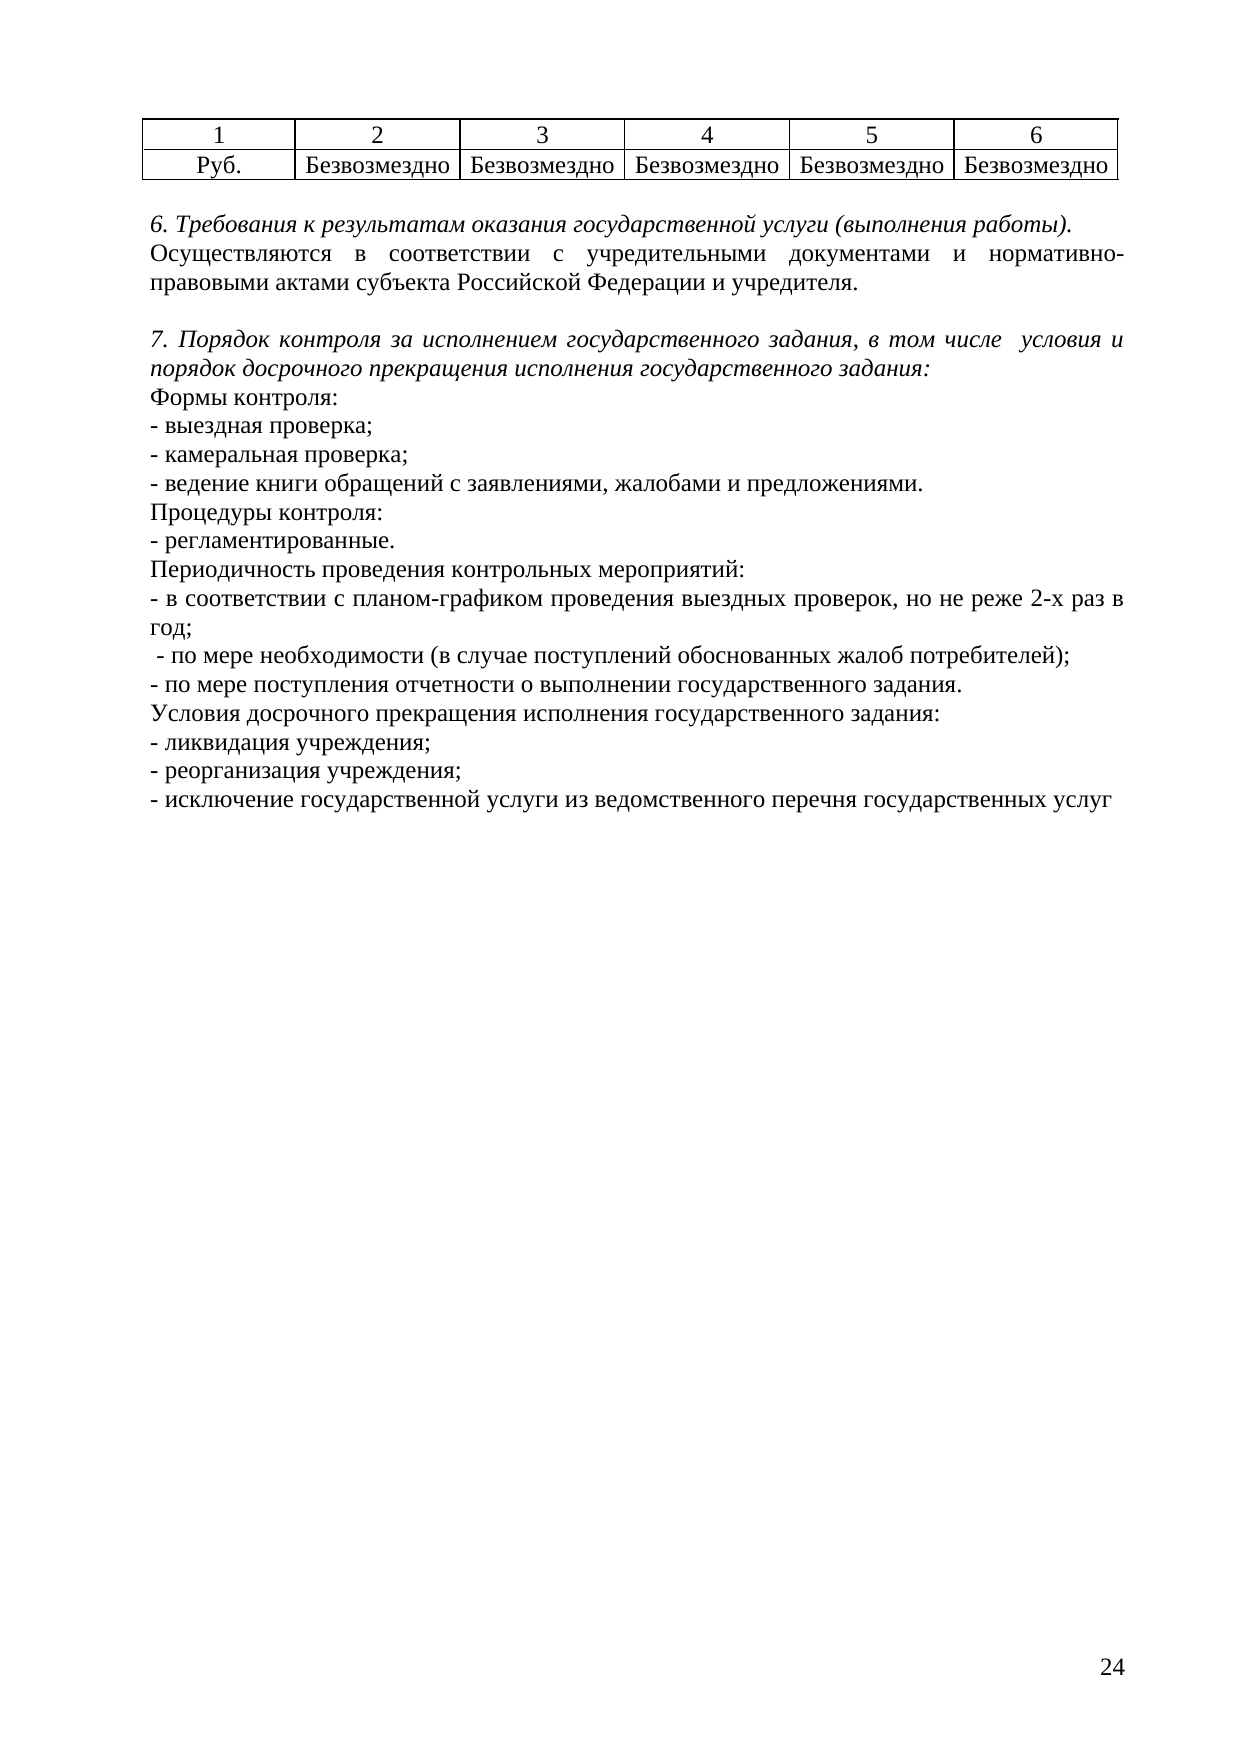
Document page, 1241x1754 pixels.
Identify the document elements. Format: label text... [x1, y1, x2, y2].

table_cell Безвозмездно [955, 150, 1117, 179]
text - исключение государственной услуги из ведомственного перечня государственных услуг [150, 784, 1125, 813]
text - в соответствии с планом-графиком проведения выездных проверок, но не реже 2-х раз в год; [150, 583, 1125, 640]
table_cell Безвозмездно [461, 150, 624, 179]
table_cell 4 [625, 120, 789, 148]
text Осуществляются в соответствии с учредительными документами и нормативно- правовыми актами субъекта Российской Федерации и учредителя. [150, 238, 1125, 295]
text 6. Требования к результатам оказания государственной услуги (выполнения работы). [150, 209, 1125, 238]
table_cell Безвозмездно [625, 150, 789, 179]
table_cell Безвозмездно [790, 150, 953, 179]
table_cell 2 [296, 120, 459, 148]
text - ведение книги обращений с заявлениями, жалобами и предложениями. [150, 468, 1125, 497]
text Формы контроля: [150, 382, 1125, 410]
text 7. Порядок контроля за исполнением государственного задания, в том числе условия и порядок досрочного прекращения исполнения государственного задания: [150, 324, 1125, 382]
text Процедуры контроля: [150, 497, 1125, 525]
text - регламентированные. [150, 525, 1125, 554]
text - по мере поступления отчетности о выполнении государственного задания. [150, 669, 1125, 698]
table_cell 6 [955, 120, 1117, 148]
text - камеральная проверка; [150, 439, 1125, 468]
table_cell Руб. [143, 150, 294, 179]
table_cell 1 [143, 120, 294, 148]
table_cell 3 [461, 120, 624, 148]
table_cell Безвозмездно [296, 150, 459, 179]
text - по мере необходимости (в случае поступлений обоснованных жалоб потребителей); [150, 640, 1125, 669]
text - реорганизация учреждения; [150, 755, 1125, 784]
text Условия досрочного прекращения исполнения государственного задания: [150, 698, 1125, 727]
text - выездная проверка; [150, 410, 1125, 439]
table_cell 5 [790, 120, 953, 148]
text Периодичность проведения контрольных мероприятий: [150, 554, 1125, 583]
text - ликвидация учреждения; [150, 727, 1125, 755]
